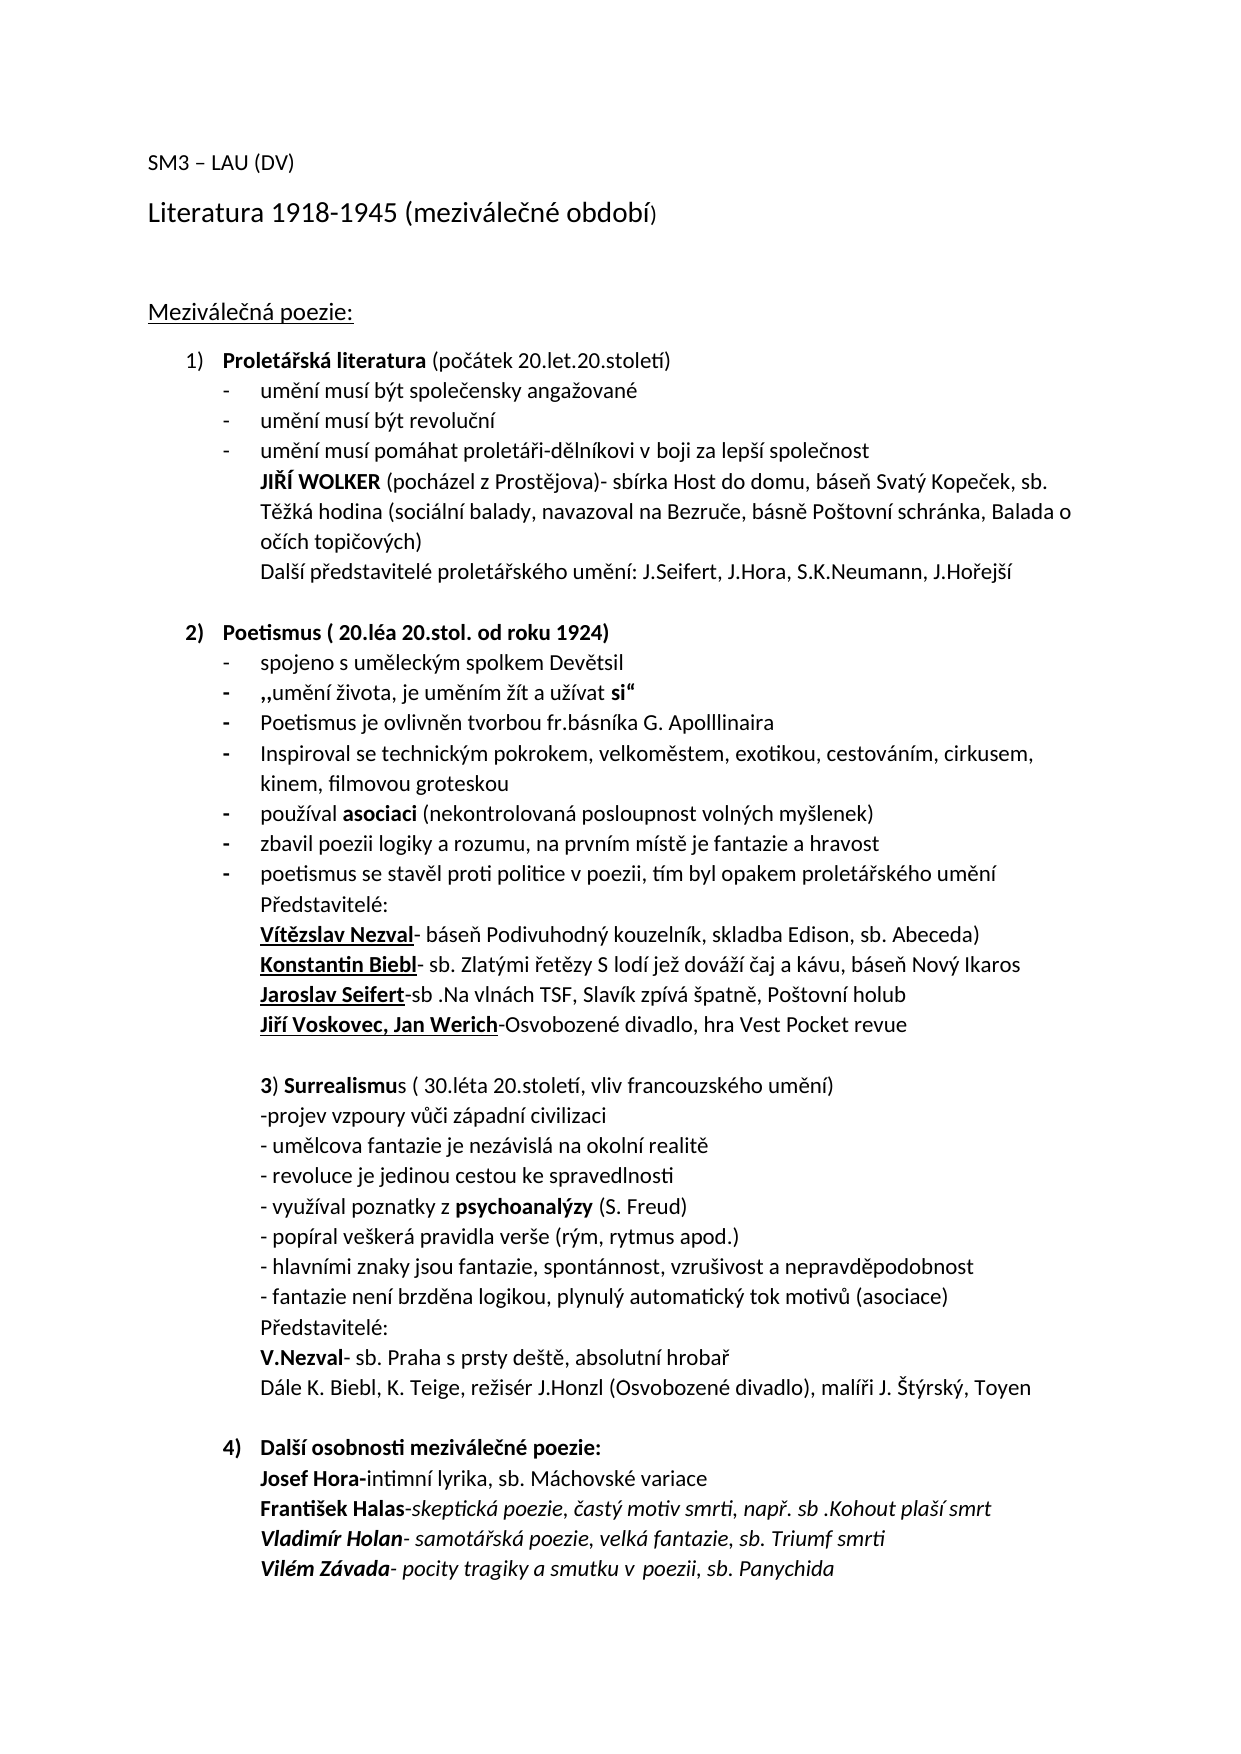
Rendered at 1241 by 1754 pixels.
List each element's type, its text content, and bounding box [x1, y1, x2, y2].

list - umělcova fantazie je nezávislá na okolní realitě [260, 1131, 1093, 1159]
list Představitelé: [260, 1313, 1093, 1341]
list Josef Hora-intimní lyrika, sb. Máchovské variace [260, 1464, 1093, 1492]
list - využíval poznatky z psychoanalýzy (S. Freud) [260, 1192, 1093, 1220]
list Další osobnosti meziválečné poezie: [223, 1433, 1093, 1462]
text Meziválečná poezie: [148, 296, 1093, 327]
list - popíral veškerá pravidla verše (rým, rytmus apod.) [260, 1222, 1093, 1250]
list spojeno s uměleckým spolkem Devětsil [223, 648, 1093, 676]
list umění musí pomáhat proletáři-dělníkovi v boji za lepší společnost [223, 437, 1093, 465]
list umění musí být revoluční [223, 406, 1093, 434]
list poetismus se stavěl proti politice v poezii, tím byl opakem proletářského umění [223, 859, 1093, 888]
list Dále K. Biebl, K. Teige, režisér J.Honzl (Osvobozené divadlo), malíři J. Štýrský, Toyen [260, 1373, 1093, 1401]
list Poetismus ( 20.léa 20.stol. od roku 1924) [185, 618, 1093, 646]
list - hlavními znaky jsou fantazie, spontánnost, vzrušivost a nepravděpodobnost [260, 1252, 1093, 1280]
list Jiří Voskovec, Jan Werich-Osvobozené divadlo, hra Vest Pocket revue [260, 1011, 1093, 1039]
list ,,umění života, je uměním žít a užívat si“ [223, 678, 1093, 706]
list JIŘÍ WOLKER (pocházel z Prostějova)- sbírka Host do domu, báseň Svatý Kopeček, sb. Těžká hodina (sociální balady, navazoval na Bezruče, básně Poštovní schránka, Balada o očích topičových) [260, 467, 1093, 555]
list Konstantin Biebl- sb. Zlatými řetězy S lodí jež dováží čaj a kávu, báseň Nový Ikaros [260, 950, 1093, 978]
list používal asociaci (nekontrolovaná posloupnost volných myšlenek) [223, 799, 1093, 827]
list František Halas-skeptická poezie, častý motiv smrti, např. sb .Kohout plaší smrt [260, 1494, 1093, 1522]
list Inspiroval se technickým pokrokem, velkoměstem, exotikou, cestováním, cirkusem, kinem, filmovou groteskou [223, 739, 1093, 797]
list V.Nezval- sb. Praha s prsty deště, absolutní hrobař [260, 1343, 1093, 1371]
list 3) Surrealismus ( 30.léta 20.století, vliv francouzského umění) [260, 1071, 1093, 1099]
text SM3 – LAU (DV) [148, 148, 1093, 176]
list Vítězslav Nezval- báseň Podivuhodný kouzelník, skladba Edison, sb. Abeceda) [260, 920, 1093, 948]
list zbavil poezii logiky a rozumu, na prvním místě je fantazie a hravost [223, 829, 1093, 857]
list Vladimír Holan- samotářská poezie, velká fantazie, sb. Triumf smrti [260, 1524, 1093, 1552]
list Představitelé: [260, 890, 1093, 918]
list Poetismus je ovlivněn tvorbou fr.básníka G. Apolllinaira [223, 708, 1093, 737]
list Jaroslav Seifert-sb .Na vlnách TSF, Slavík zpívá špatně, Poštovní holub [260, 980, 1093, 1008]
list umění musí být společensky angažované [223, 376, 1093, 404]
list Další představitelé proletářského umění: J.Seifert, J.Hora, S.K.Neumann, J.Hořejší [260, 557, 1093, 586]
list Proletářská literatura (počátek 20.let.20.století) [185, 346, 1093, 374]
list Vilém Závada- pocity tragiky a smutku v poezii, sb. Panychida [260, 1554, 1093, 1582]
list - fantazie není brzděna logikou, plynulý automatický tok motivů (asociace) [260, 1282, 1093, 1311]
text Literatura 1918-1945 (meziválečné období) [148, 194, 1093, 230]
list -projev vzpoury vůči západní civilizaci [260, 1101, 1093, 1129]
list - revoluce je jedinou cestou ke spravedlnosti [260, 1162, 1093, 1190]
